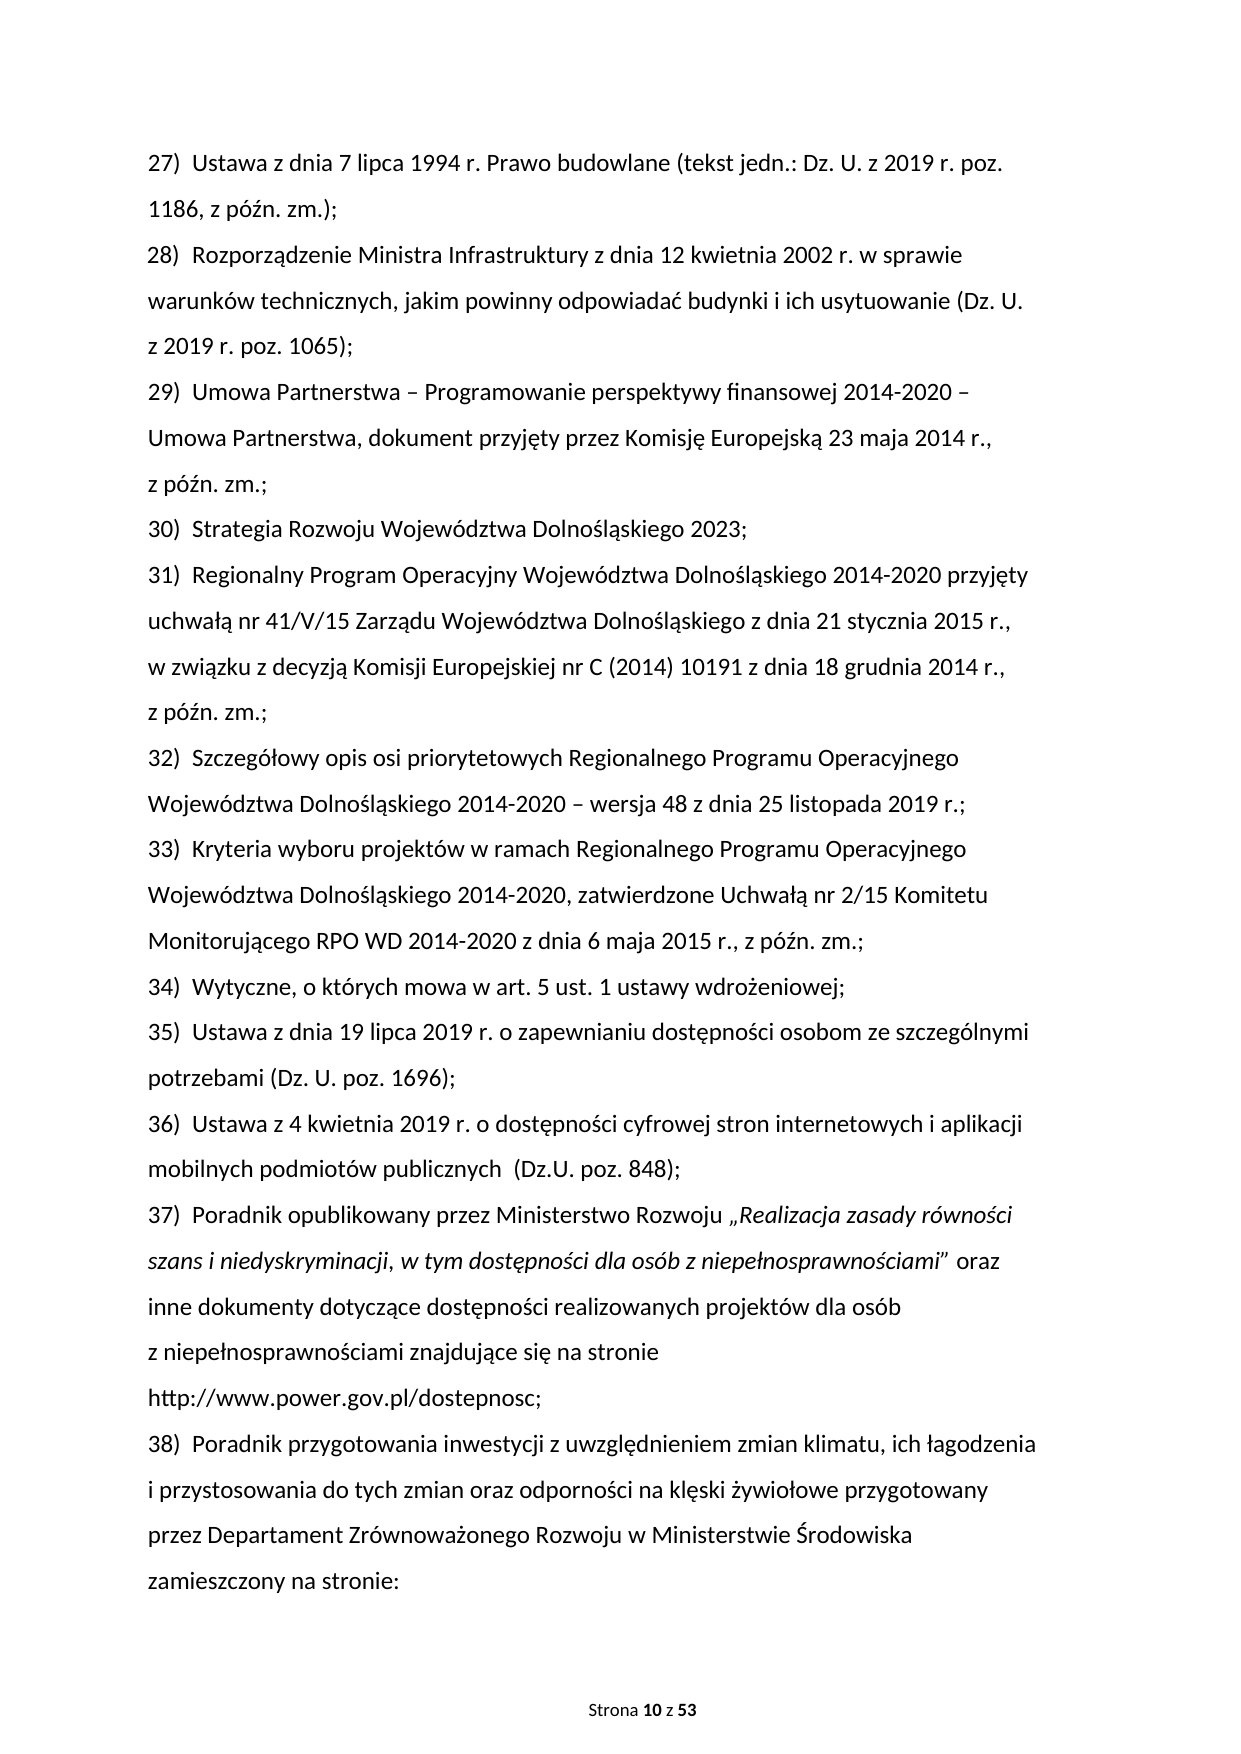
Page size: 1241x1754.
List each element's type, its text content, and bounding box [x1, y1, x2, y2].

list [148, 1428, 1048, 1596]
list Kryteria wyboru projektów w ramach Regionalnego Programu Operacyjnego Województwa Dolnośląskiego 2014-2020, zatwierdzone Uchwałą nr 2/15 Komitetu Monitorującego RPO WD 2014-2020 z dnia 6 maja 2015 r., z późn. zm.; [148, 833, 1048, 956]
list Rozporządzenie Ministra Infrastruktury z dnia 12 kwietnia 2002 r. w sprawie warunków technicznych, jakim powinny odpowiadać budynki i ich usytuowanie (Dz. U. z 2019 r. poz. 1065); [147, 239, 1048, 361]
list Ustawa z dnia 7 lipca 1994 r. Prawo budowlane (tekst jedn.: Dz. U. z 2019 r. poz. 1186, z późn. zm.); [148, 148, 1048, 224]
list Ustawa z 4 kwietnia 2019 r. o dostępności cyfrowej stron internetowych i aplikacji mobilnych podmiotów publicznych (Dz.U. poz. 848); [148, 1108, 1048, 1184]
list Poradnik opublikowany przez Ministerstwo Rozwoju „Realizacja zasady równości szans i niedyskryminacji, w tym dostępności dla osób z niepełnosprawnościami” oraz inne dokumenty dotyczące dostępności realizowanych projektów dla osób z niepełnosprawnościami znajdujące się na stronie http://www.power.gov.pl/dostepnosc; [148, 1199, 1048, 1413]
list Szczegółowy opis osi priorytetowych Regionalnego Programu Operacyjnego Województwa Dolnośląskiego 2014-2020 – wersja 48 z dnia 25 listopada 2019 r.; [148, 742, 1048, 818]
list Ustawa z dnia 19 lipca 2019 r. o zapewnianiu dostępności osobom ze szczególnymi potrzebami (Dz. U. poz. 1696); [148, 1016, 1048, 1093]
list Umowa Partnerstwa – Programowanie perspektywy finansowej 2014-2020 – Umowa Partnerstwa, dokument przyjęty przez Komisję Europejską 23 maja 2014 r., z późn. zm.; [148, 376, 1048, 498]
list Regionalny Program Operacyjny Województwa Dolnośląskiego 2014-2020 przyjęty uchwałą nr 41/V/15 Zarządu Województwa Dolnośląskiego z dnia 21 stycznia 2015 r., w związku z decyzją Komisji Europejskiej nr C (2014) 10191 z dnia 18 grudnia 2014 r., z późn. zm.; [148, 559, 1048, 727]
list Strategia Rozwoju Województwa Dolnośląskiego 2023; [148, 513, 1048, 544]
list Wytyczne, o których mowa w art. 5 ust. 1 ustawy wdrożeniowej; [148, 971, 1048, 1001]
